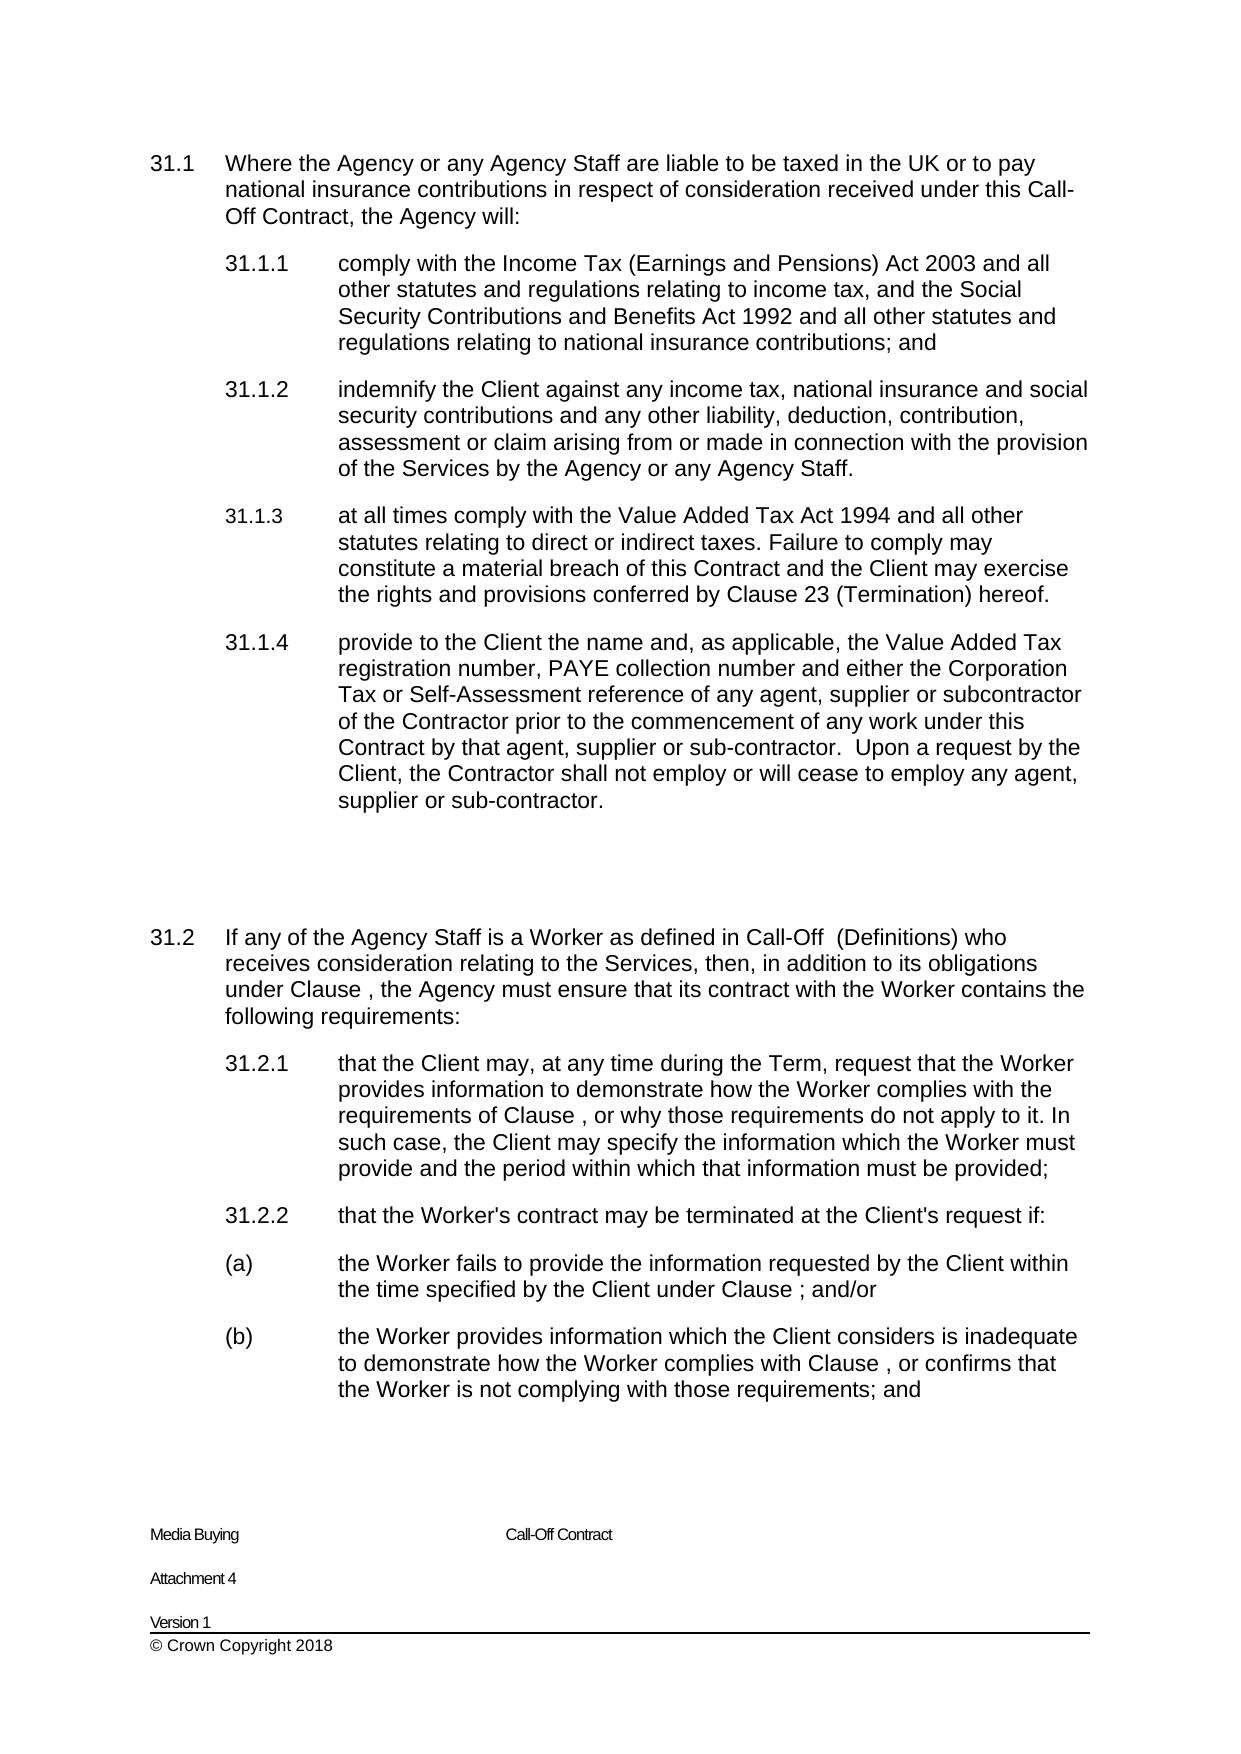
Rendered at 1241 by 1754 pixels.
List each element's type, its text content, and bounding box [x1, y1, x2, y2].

text comply with the Income Tax (Earnings and Pensions) Act 2003 and all other statutes and regulations relating to income tax, and the Social Security Contributions and Benefits Act 1992 and all other statutes and regulations relating to national insurance contributions; and [225, 250, 1090, 355]
text provide to the Client the name and, as applicable, the Value Added Tax registration number, PAYE collection number and either the Corporation Tax or Self-Assessment reference of any agent, supplier or subcontractor of the Contractor prior to the commencement of any work under this Contract by that agent, supplier or sub-contractor. Upon a request by the Client, the Contractor shall not employ or will cease to employ any agent, supplier or sub-contractor. [225, 629, 1090, 813]
text at all times comply with the Value Added Tax Act 1994 and all other statutes relating to direct or indirect taxes. Failure to comply may constitute a material breach of this Contract and the Client may exercise the rights and provisions conferred by Clause 23 (Termination) hereof. [225, 502, 1090, 608]
text the Worker fails to provide the information requested by the Client within the time specified by the Client under Clause 31.2.1; and/or [225, 1249, 1090, 1302]
text that the Client may, at any time during the Term, request that the Worker provides information to demonstrate how the Worker complies with the requirements of Clause 31.1, or why those requirements do not apply to it. In such case, the Client may specify the information which the Worker must provide and the period within which that information must be provided; [225, 1050, 1090, 1182]
text If any of the Agency Staff is a Worker as defined in Call-Off Schedule 1 (Definitions) who receives consideration relating to the Services, then, in addition to its obligations under Clause 31.1, the Agency must ensure that its contract with the Worker contains the following requirements: [150, 923, 1090, 1029]
text that the Worker's contract may be terminated at the Client's request if: [225, 1202, 1090, 1229]
text Where the Agency or any Agency Staff are liable to be taxed in the UK or to pay national insurance contributions in respect of consideration received under this Call-Off Contract, the Agency will: [150, 150, 1090, 229]
text the Worker provides information which the Client considers is inadequate to demonstrate how the Worker complies with Clause 31.2.1, or confirms that the Worker is not complying with those requirements; and [225, 1323, 1090, 1402]
text indemnify the Client against any income tax, national insurance and social security contributions and any other liability, deduction, contribution, assessment or claim arising from or made in connection with the provision of the Services by the Agency or any Agency Staff. [225, 376, 1090, 482]
